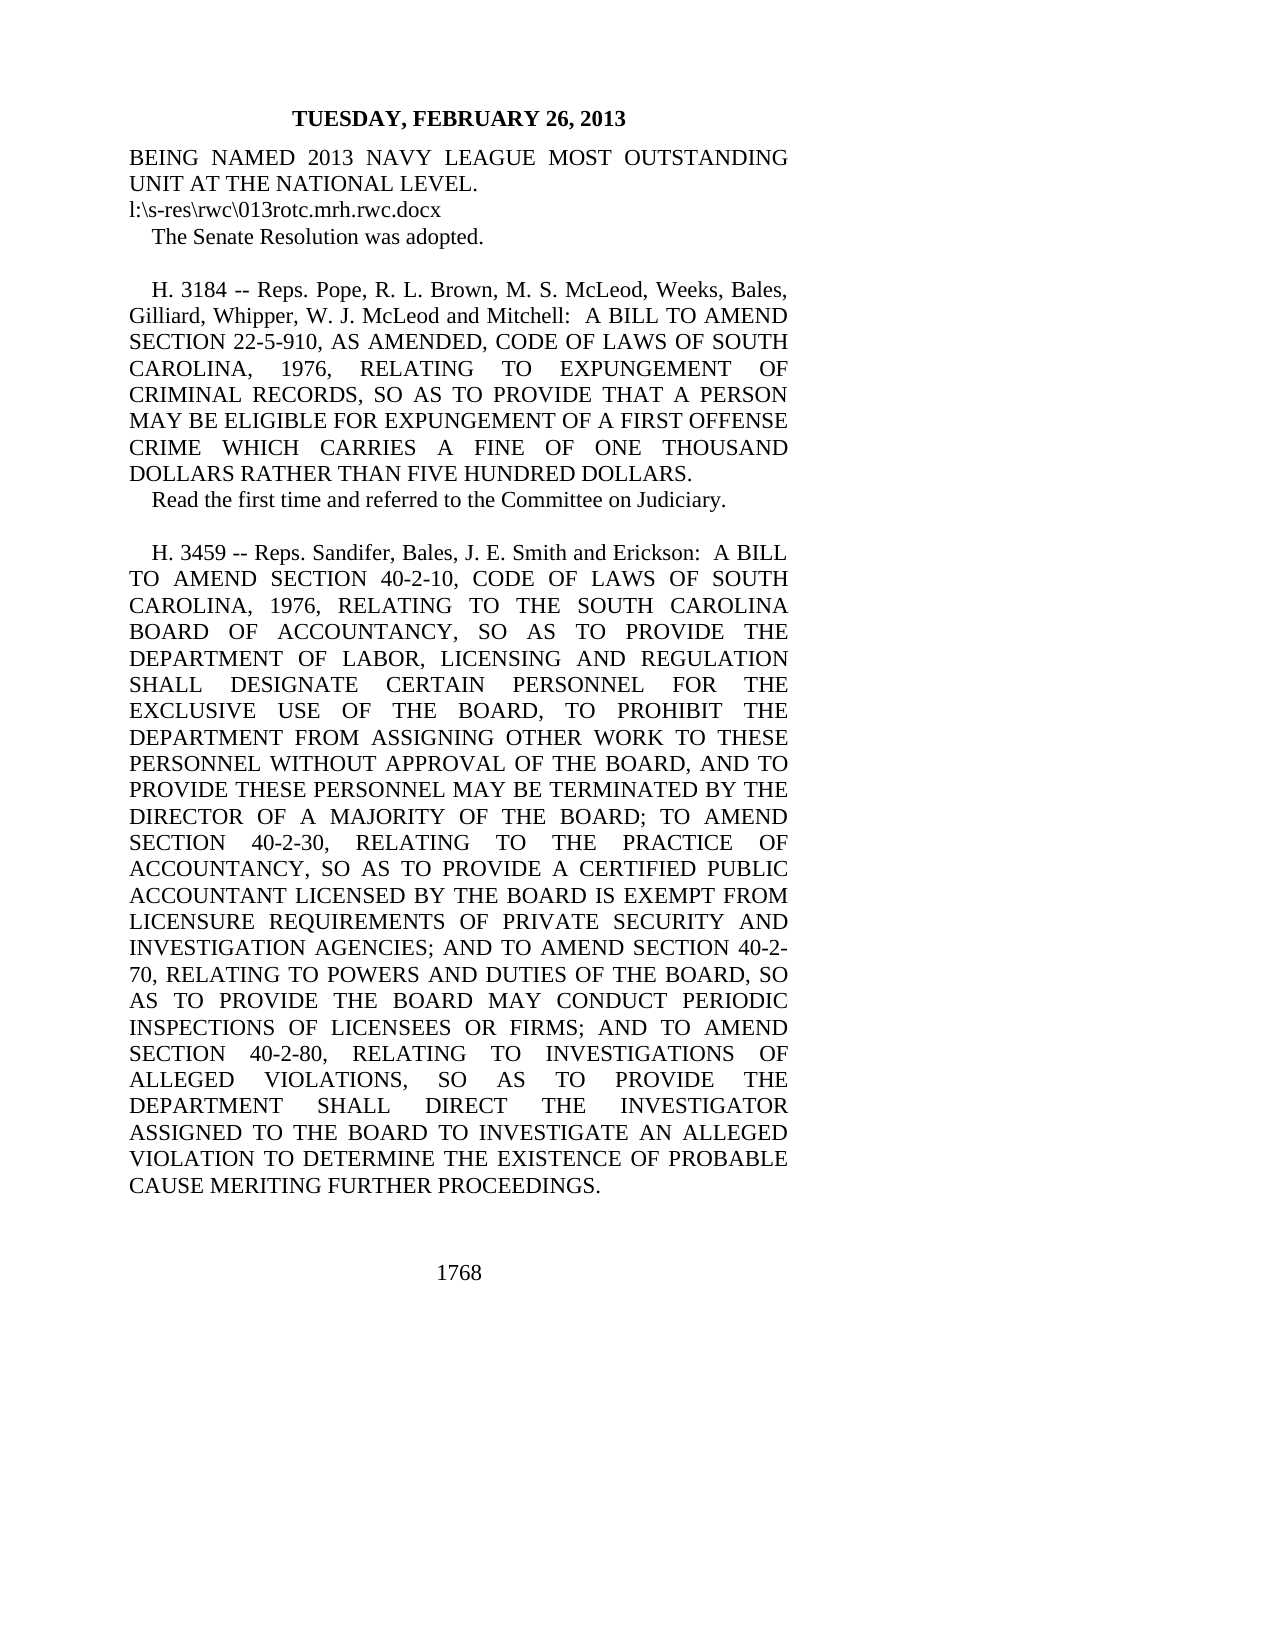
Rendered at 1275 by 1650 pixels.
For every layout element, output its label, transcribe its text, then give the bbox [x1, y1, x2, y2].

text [129, 144, 789, 197]
text The Senate Resolution was adopted. [129, 223, 789, 249]
text H. 3459 -- Reps. Sandifer, Bales, J. E. Smith and Erickson: A BILL TO AMEND SECTION 40-2-10, CODE OF LAWS OF SOUTH CAROLINA, 1976, RELATING TO THE SOUTH CAROLINA BOARD OF ACCOUNTANCY, SO AS TO PROVIDE THE DEPARTMENT OF LABOR, LICENSING AND REGULATION SHALL DESIGNATE CERTAIN PERSONNEL FOR THE EXCLUSIVE USE OF THE BOARD, TO PROHIBIT THE DEPARTMENT FROM ASSIGNING OTHER WORK TO THESE PERSONNEL WITHOUT APPROVAL OF THE BOARD, AND TO PROVIDE THESE PERSONNEL MAY BE TERMINATED BY THE DIRECTOR OF A MAJORITY OF THE BOARD; TO AMEND SECTION 40-2-30, RELATING TO THE PRACTICE OF ACCOUNTANCY, SO AS TO PROVIDE A CERTIFIED PUBLIC ACCOUNTANT LICENSED BY THE BOARD IS EXEMPT FROM LICENSURE REQUIREMENTS OF PRIVATE SECURITY AND INVESTIGATION AGENCIES; AND TO AMEND SECTION 40-2-70, RELATING TO POWERS AND DUTIES OF THE BOARD, SO AS TO PROVIDE THE BOARD MAY CONDUCT PERIODIC INSPECTIONS OF LICENSEES OR FIRMS; AND TO AMEND SECTION 40-2-80, RELATING TO INVESTIGATIONS OF ALLEGED VIOLATIONS, SO AS TO PROVIDE THE DEPARTMENT SHALL DIRECT THE INVESTIGATOR ASSIGNED TO THE BOARD TO INVESTIGATE AN ALLEGED VIOLATION TO DETERMINE THE EXISTENCE OF PROBABLE CAUSE MERITING FURTHER PROCEEDINGS. [129, 539, 789, 1198]
text Read the first time and referred to the Committee on Judiciary. [129, 486, 789, 513]
text H. 3184 -- Reps. Pope, R. L. Brown, M. S. McLeod, Weeks, Bales, Gilliard, Whipper, W. J. McLeod and Mitchell: A BILL TO AMEND SECTION 22-5-910, AS AMENDED, CODE OF LAWS OF SOUTH CAROLINA, 1976, RELATING TO EXPUNGEMENT OF CRIMINAL RECORDS, SO AS TO PROVIDE THAT A PERSON MAY BE ELIGIBLE FOR EXPUNGEMENT OF A FIRST OFFENSE CRIME WHICH CARRIES A FINE OF ONE THOUSAND DOLLARS RATHER THAN FIVE HUNDRED DOLLARS. [129, 276, 789, 486]
text l:\s-res\rwc\013rotc.mrh.rwc.docx [129, 197, 789, 223]
